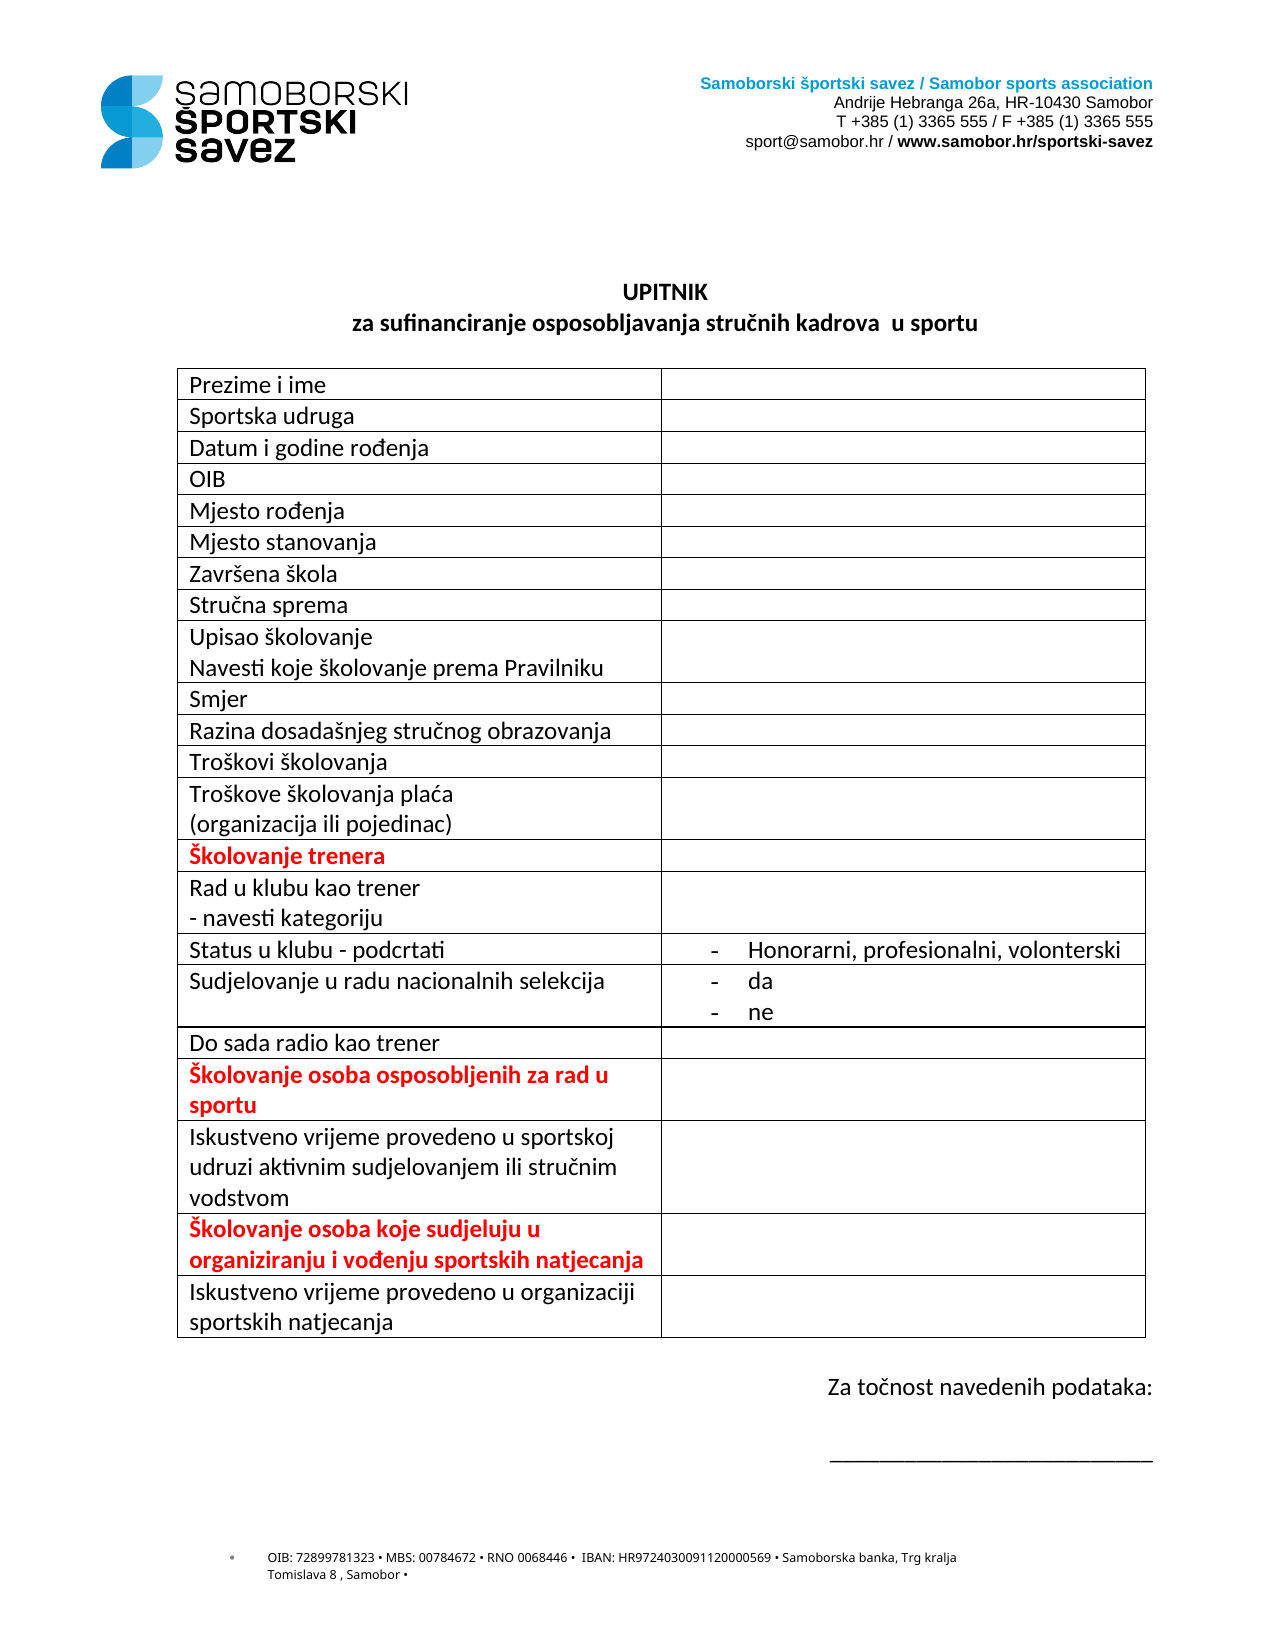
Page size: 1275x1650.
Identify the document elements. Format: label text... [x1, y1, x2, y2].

table_header [662, 369, 1145, 399]
table_cell Školovanje osoba koje sudjeluju u organiziranju i vođenju sportskih natjecanja [178, 1214, 661, 1275]
table_cell [662, 1214, 1145, 1275]
table_cell [662, 840, 1145, 871]
table_cell Datum i godine rođenja [178, 432, 661, 462]
table_cell [662, 715, 1145, 745]
table_cell [662, 1059, 1145, 1120]
table_cell [662, 778, 1145, 839]
table_cell Troškove školovanja plaća (organizacija ili pojedinac) [178, 778, 661, 839]
table_cell da ne [662, 965, 1145, 1026]
table_cell [662, 495, 1145, 526]
text Za točnost navedenih podataka: [177, 1371, 1153, 1435]
table_cell Rad u klubu kao trener - navesti kategoriju [178, 872, 661, 933]
table_cell Smjer [178, 683, 661, 714]
table_cell [662, 558, 1145, 589]
table_cell Školovanje osoba osposobljenih za rad u sportu [178, 1059, 661, 1120]
text za sufinanciranje osposobljavanja stručnih kadrova u sportu [177, 307, 1153, 337]
table_cell [662, 527, 1145, 557]
table_cell [662, 746, 1145, 777]
table_cell [662, 872, 1145, 933]
table_cell [662, 683, 1145, 714]
table_cell [662, 1276, 1145, 1337]
table_cell Stručna sprema [178, 590, 661, 620]
table_cell [662, 464, 1145, 494]
table_cell [662, 1028, 1145, 1058]
picture [99, 74, 411, 170]
table_cell [662, 432, 1145, 462]
table_cell Školovanje trenera [178, 840, 661, 871]
table_cell Iskustveno vrijeme provedeno u organizaciji sportskih natjecanja [178, 1276, 661, 1337]
table_cell Do sada radio kao trener [178, 1028, 661, 1058]
table_cell Status u klubu - podcrtati [178, 934, 661, 964]
table_cell OIB [178, 464, 661, 494]
table_cell Honorarni, profesionalni, volonterski [662, 934, 1145, 964]
table_cell Razina dosadašnjeg stručnog obrazovanja [178, 715, 661, 745]
text UPITNIK [177, 276, 1153, 307]
table_cell Upisao školovanje Navesti koje školovanje prema Pravilniku [178, 621, 661, 682]
table_header Prezime i ime [178, 369, 661, 399]
table_cell Završena škola [178, 558, 661, 589]
table_cell Sportska udruga [178, 400, 661, 431]
table_cell [662, 1121, 1145, 1213]
text __________________________ [177, 1435, 1153, 1466]
table_cell Mjesto stanovanja [178, 527, 661, 557]
table_cell [662, 590, 1145, 620]
table_cell Iskustveno vrijeme provedeno u sportskoj udruzi aktivnim sudjelovanjem ili stručnim vodstvom [178, 1121, 661, 1213]
table_cell Mjesto rođenja [178, 495, 661, 526]
table_cell Sudjelovanje u radu nacionalnih selekcija [178, 965, 661, 1026]
table_cell [662, 400, 1145, 431]
table_cell Troškovi školovanja [178, 746, 661, 777]
table_cell [662, 621, 1145, 682]
